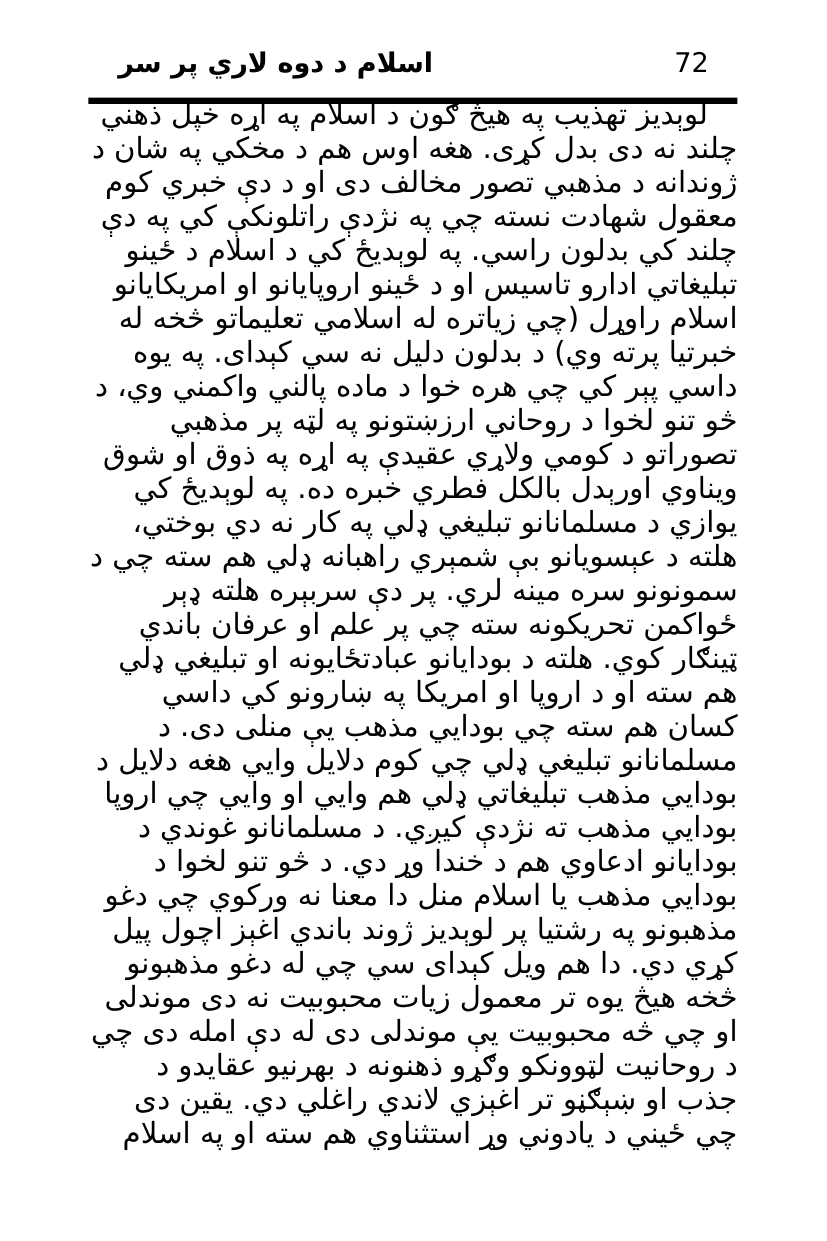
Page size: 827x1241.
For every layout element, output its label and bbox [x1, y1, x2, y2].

text [89, 98, 738, 1150]
